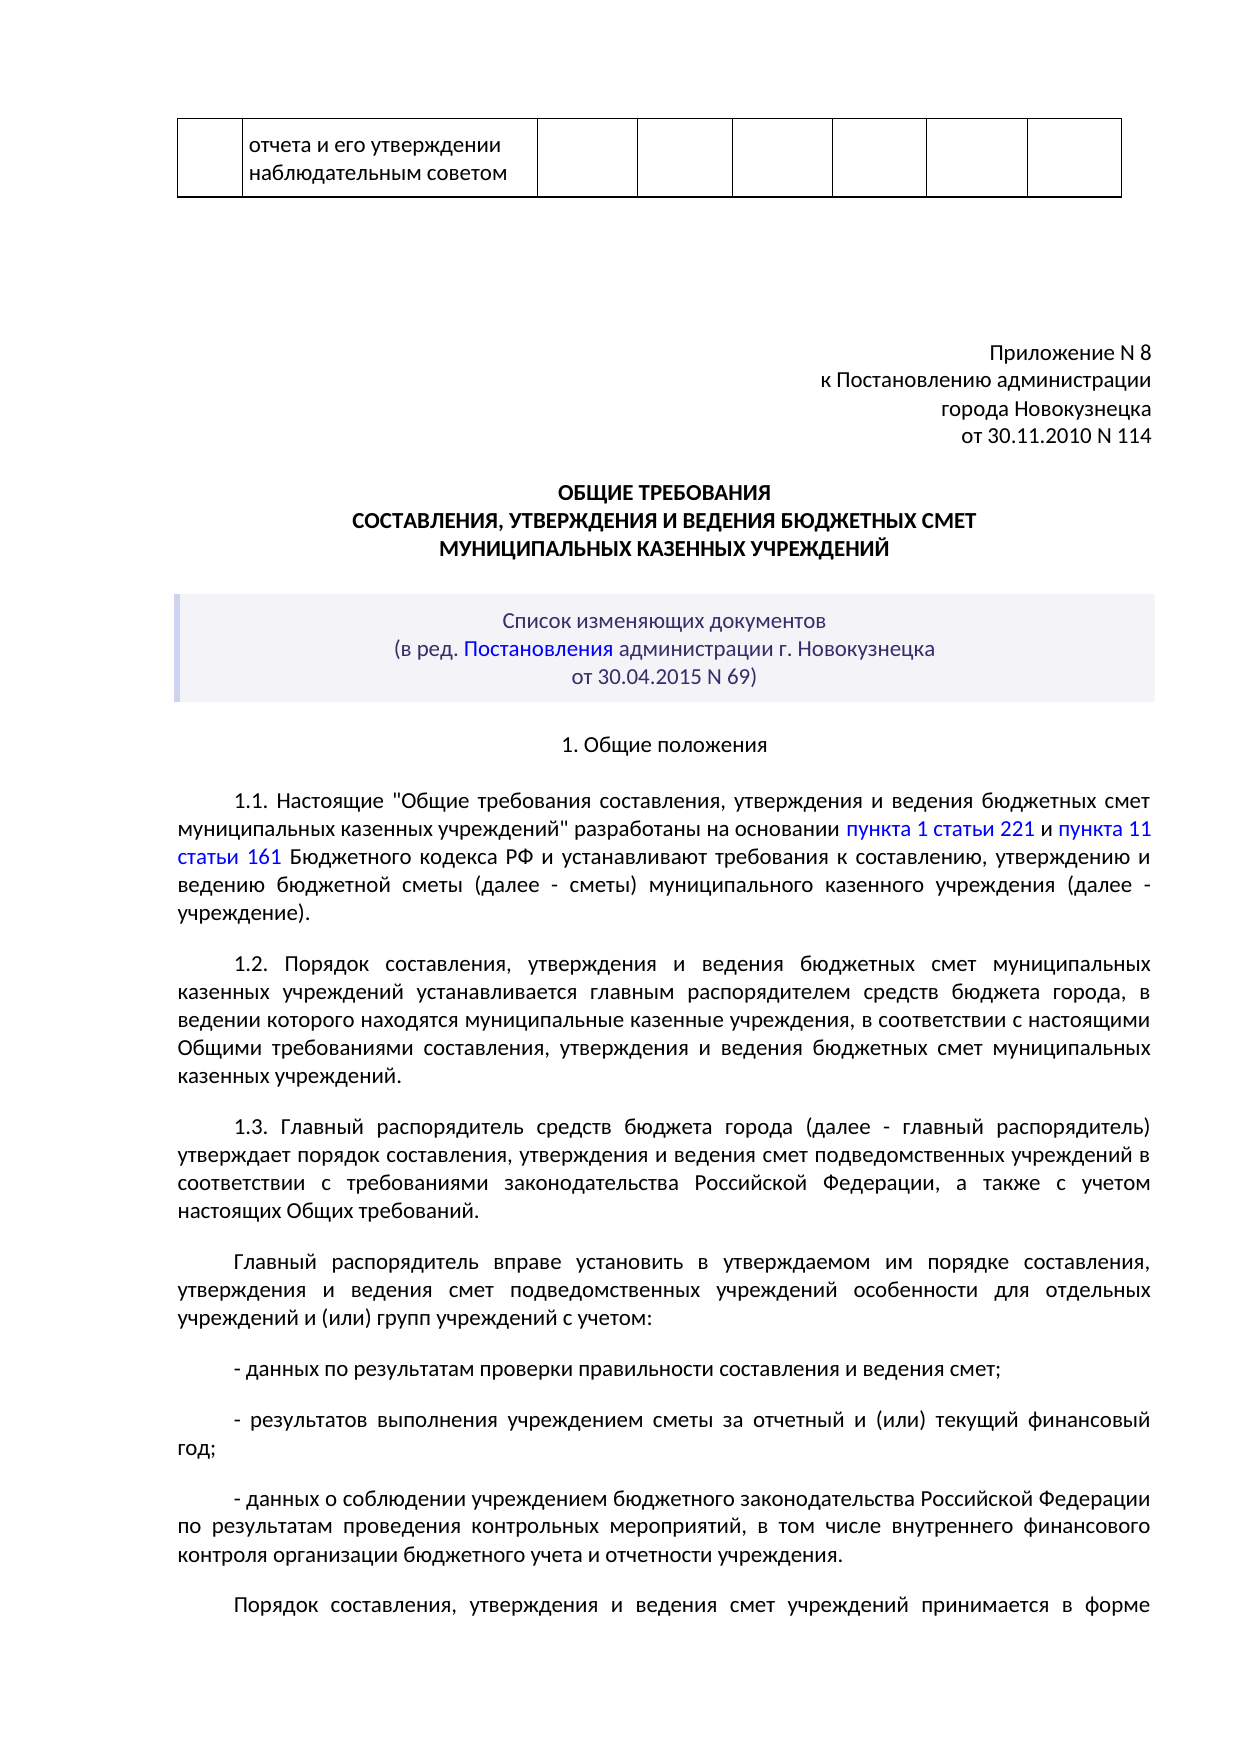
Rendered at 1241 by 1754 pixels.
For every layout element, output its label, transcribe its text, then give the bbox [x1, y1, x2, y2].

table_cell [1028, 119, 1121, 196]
text к Постановлению администрации [177, 366, 1152, 394]
text города Новокузнецка [177, 394, 1152, 422]
text Приложение N 8 [177, 338, 1152, 366]
title МУНИЦИПАЛЬНЫХ КАЗЕННЫХ УЧРЕЖДЕНИЙ [177, 534, 1152, 562]
text - данных о соблюдении учреждением бюджетного законодательства Российской Федерации по результатам проведения контрольных мероприятий, в том числе внутреннего финансового контроля организации бюджетного учета и отчетности учреждения. [177, 1484, 1152, 1568]
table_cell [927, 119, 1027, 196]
text - результатов выполнения учреждением сметы за отчетный и (или) текущий финансовый год; [177, 1405, 1152, 1461]
text от 30.11.2010 N 114 [177, 422, 1152, 450]
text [177, 1591, 1152, 1619]
title СОСТАВЛЕНИЯ, УТВЕРЖДЕНИЯ И ВЕДЕНИЯ БЮДЖЕТНЫХ СМЕТ [177, 506, 1152, 534]
text Главный распорядитель вправе установить в утверждаемом им порядке составления, утверждения и ведения смет подведомственных учреждений особенности для отдельных учреждений и (или) групп учреждений с учетом: [177, 1247, 1152, 1331]
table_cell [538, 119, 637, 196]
text 1.1. Настоящие "Общие требования составления, утверждения и ведения бюджетных смет муниципальных казенных учреждений" разработаны на основании пункта 1 статьи 221 и пункта 11 статьи 161 Бюджетного кодекса РФ и устанавливают требования к составлению, утверждению и ведению бюджетной сметы (далее - сметы) муниципального казенного учреждения (далее - учреждение). [177, 786, 1152, 926]
text 1.2. Порядок составления, утверждения и ведения бюджетных смет муниципальных казенных учреждений устанавливается главным распорядителем средств бюджета города, в ведении которого находятся муниципальные казенные учреждения, в соответствии с настоящими Общими требованиями составления, утверждения и ведения бюджетных смет муниципальных казенных учреждений. [177, 949, 1152, 1089]
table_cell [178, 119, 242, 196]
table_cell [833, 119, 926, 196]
text 1. Общие положения [177, 730, 1152, 758]
text - данных по результатам проверки правильности составления и ведения смет; [177, 1354, 1152, 1382]
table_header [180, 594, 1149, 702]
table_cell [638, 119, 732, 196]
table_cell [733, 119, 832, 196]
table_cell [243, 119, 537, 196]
title ОБЩИЕ ТРЕБОВАНИЯ [177, 478, 1152, 506]
text 1.3. Главный распорядитель средств бюджета города (далее - главный распорядитель) утверждает порядок составления, утверждения и ведения смет подведомственных учреждений в соответствии с требованиями законодательства Российской Федерации, а также с учетом настоящих Общих требований. [177, 1112, 1152, 1224]
